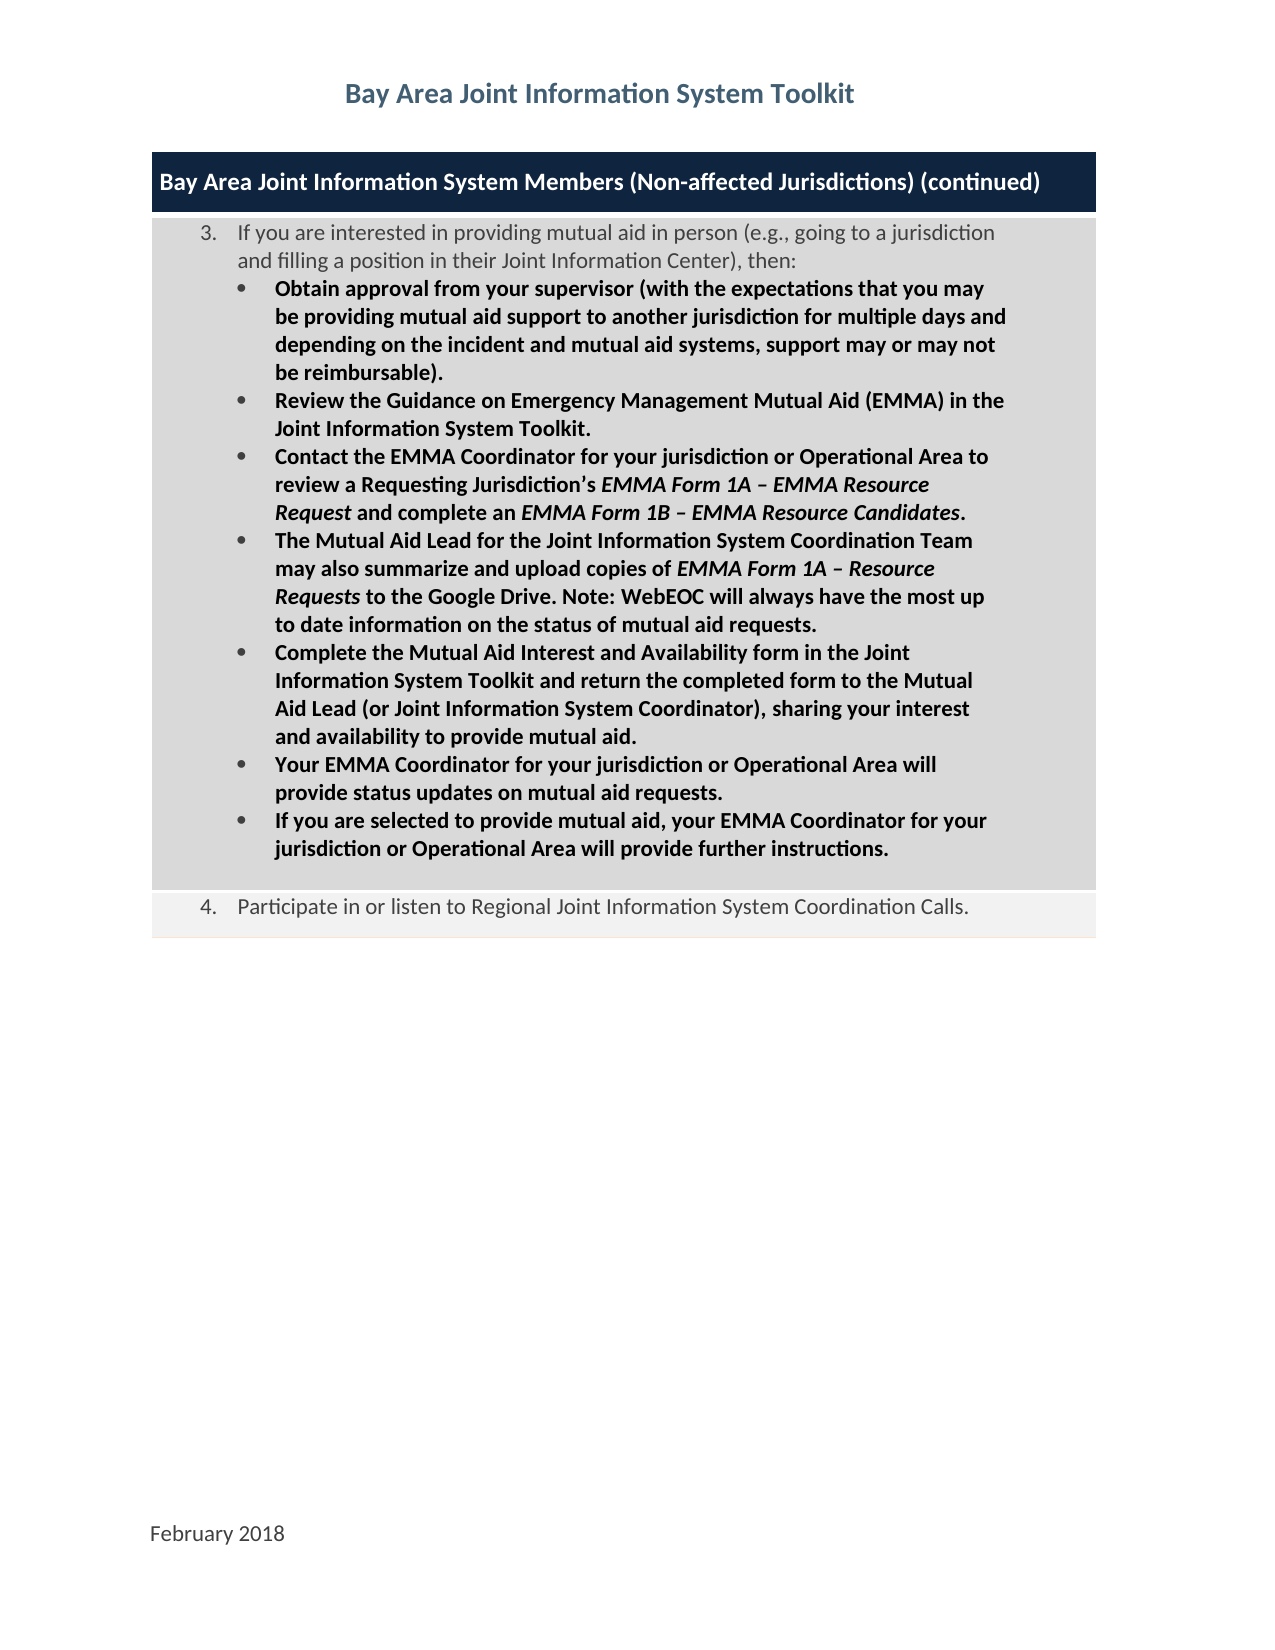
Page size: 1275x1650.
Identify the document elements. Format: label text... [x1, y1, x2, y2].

table_cell Participate in or listen to Regional Joint Information System Coordination Calls. [152, 893, 1096, 937]
table_cell If you are interested in providing mutual aid in person (e.g., going to a jurisdiction and filling a position in their Joint Information Center), then: Obtain approval from your supervisor (with the expectations that you may be providing mutual aid support to another jurisdiction for multiple days and depending on the incident and mutual aid systems, support may or may not be reimbursable). Review the Guidance on Emergency Management Mutual Aid (EMMA) in the Joint Information System Toolkit. Contact the EMMA Coordinator for your jurisdiction or Operational Area to review a Requesting Jurisdiction’s EMMA Form 1A – EMMA Resource Request and complete an EMMA Form 1B – EMMA Resource Candidates. The Mutual Aid Lead for the Joint Information System Coordination Team may also summarize and upload copies of EMMA Form 1A – Resource Requests to the Google Drive. Note: WebEOC will always have the most up to date information on the status of mutual aid requests. Complete the Mutual Aid Interest and Availability form in the Joint Information System Toolkit and return the completed form to the Mutual Aid Lead (or Joint Information System Coordinator), sharing your interest and availability to provide mutual aid. Your EMMA Coordinator for your jurisdiction or Operational Area will provide status updates on mutual aid requests. If you are selected to provide mutual aid, your EMMA Coordinator for your jurisdiction or Operational Area will provide further instructions. [152, 218, 1096, 890]
table_header Bay Area Joint Information System Members (Non-affected Jurisdictions) (continued) [152, 152, 1096, 212]
